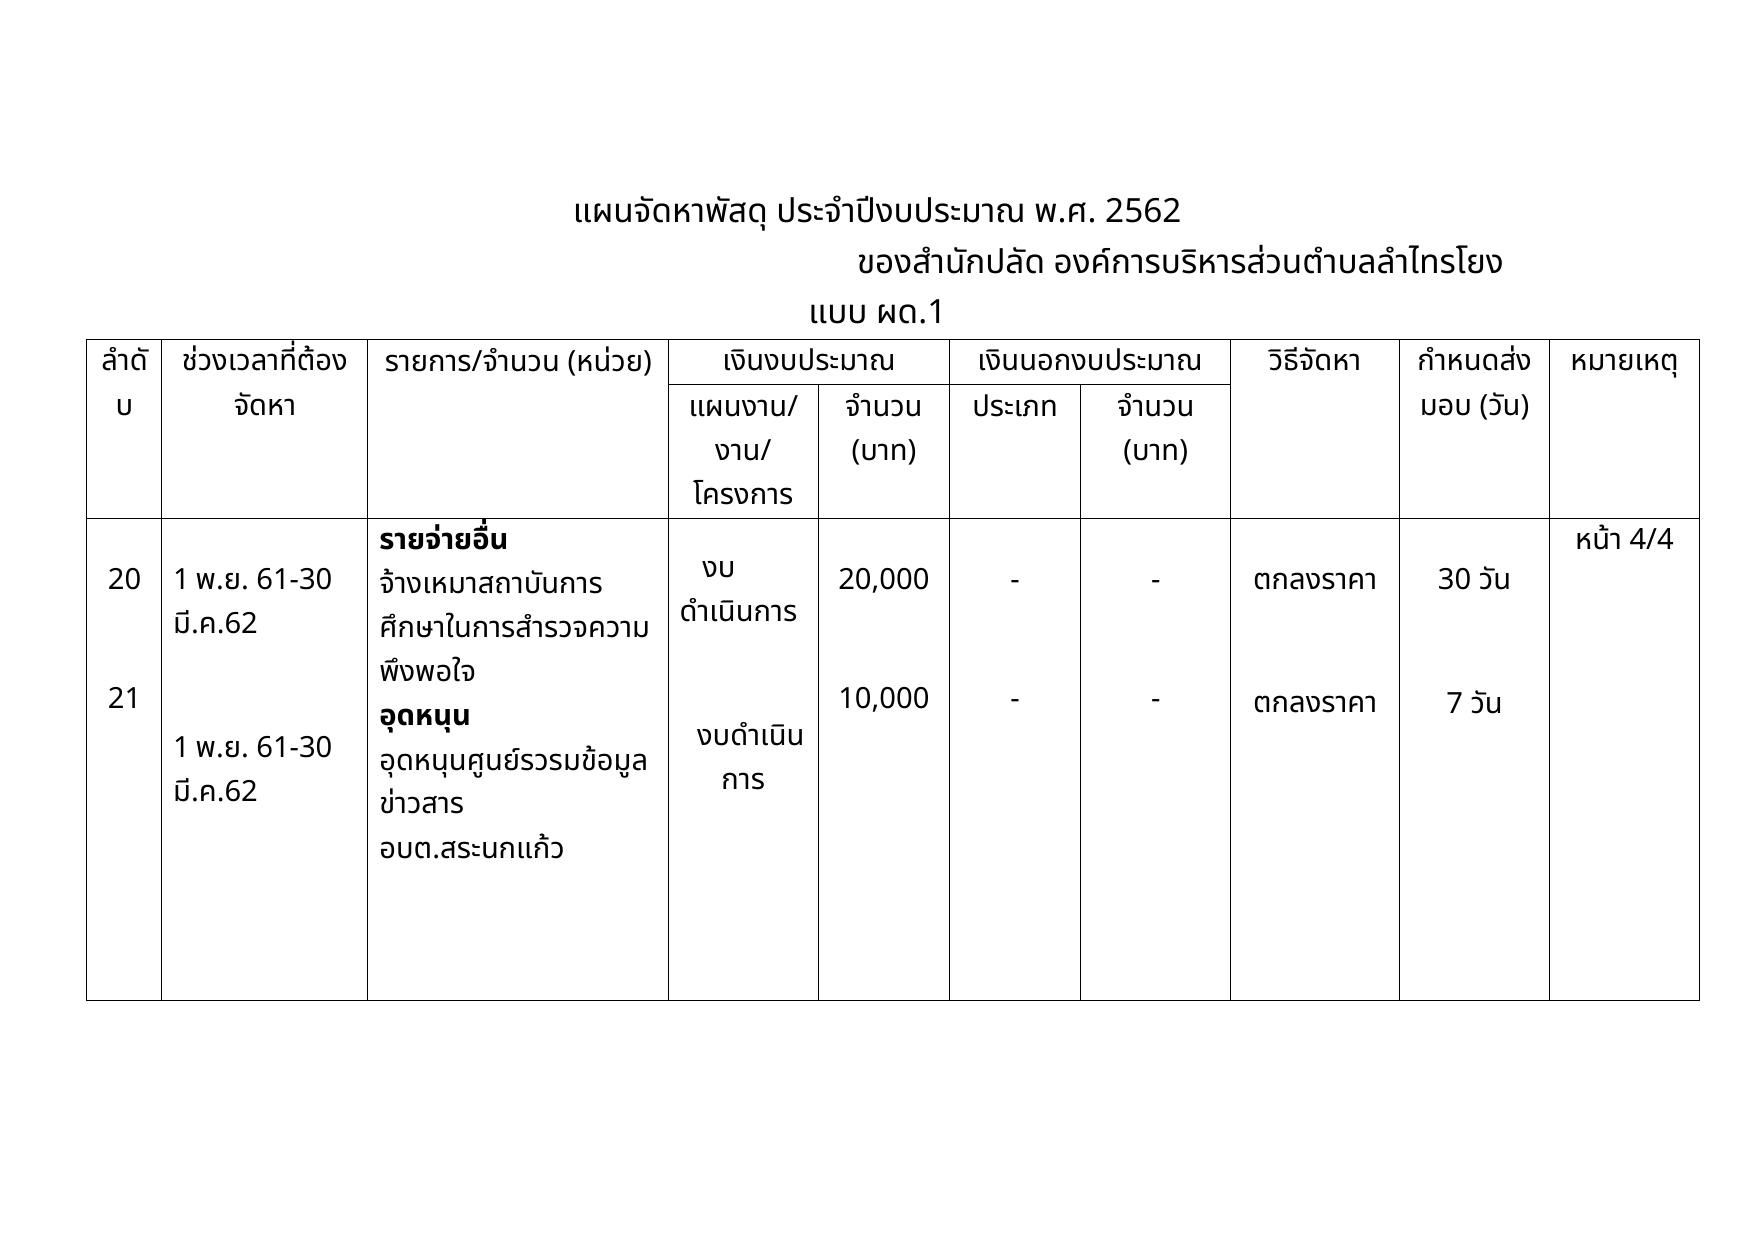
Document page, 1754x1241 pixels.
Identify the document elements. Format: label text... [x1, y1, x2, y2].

table_header กำหนดส่งมอบ (วัน) [1400, 340, 1549, 518]
table_cell แผนงาน/งาน/โครงการ [669, 385, 818, 518]
table_cell 20 21 [87, 519, 161, 999]
table_cell งบดำเนินการ งบดำเนินการ [669, 519, 818, 999]
table_header เงินงบประมาณ [669, 340, 949, 384]
table_header หมายเหตุ [1550, 340, 1699, 518]
table_cell จำนวน (บาท) [1081, 385, 1230, 518]
text แผนจัดหาพัสดุ ประจำปีงบประมาณ พ.ศ. 2562 [150, 187, 1604, 238]
table_header เงินนอกงบประมาณ [950, 340, 1230, 384]
table_cell รายจ่ายอื่น จ้างเหมาสถาบันการศึกษาในการสำรวจความพึงพอใจ อุดหนุน อุดหนุนศูนย์รวรมข้อมูลข่าวสาร อบต.สระนกแก้ว [368, 519, 668, 999]
table_cell 1พ.ย. 61-30 มี.ค.62 1พ.ย. 61-30 มี.ค.62 [162, 519, 367, 999]
text ของสำนักปลัด องค์การบริหารส่วนตำบลลำไทรโยง แบบ ผด.1 [150, 238, 1604, 339]
table_cell หน้า 4/4 [1550, 519, 1699, 999]
table_cell 30 วัน 7 วัน [1400, 519, 1549, 999]
table_cell - - [1081, 519, 1230, 999]
table_header รายการ/จำนวน (หน่วย) [368, 340, 668, 518]
table_cell จำนวน (บาท) [819, 385, 949, 518]
table_cell ประเภท [950, 385, 1080, 518]
table_cell ตกลงราคา ตกลงราคา [1231, 519, 1399, 999]
table_cell - - [950, 519, 1080, 999]
table_cell 20,000 10,000 [819, 519, 949, 999]
table_header ลำดับ [87, 340, 161, 518]
table_header ช่วงเวลาที่ต้องจัดหา [162, 340, 367, 518]
table_header วิธีจัดหา [1231, 340, 1399, 518]
